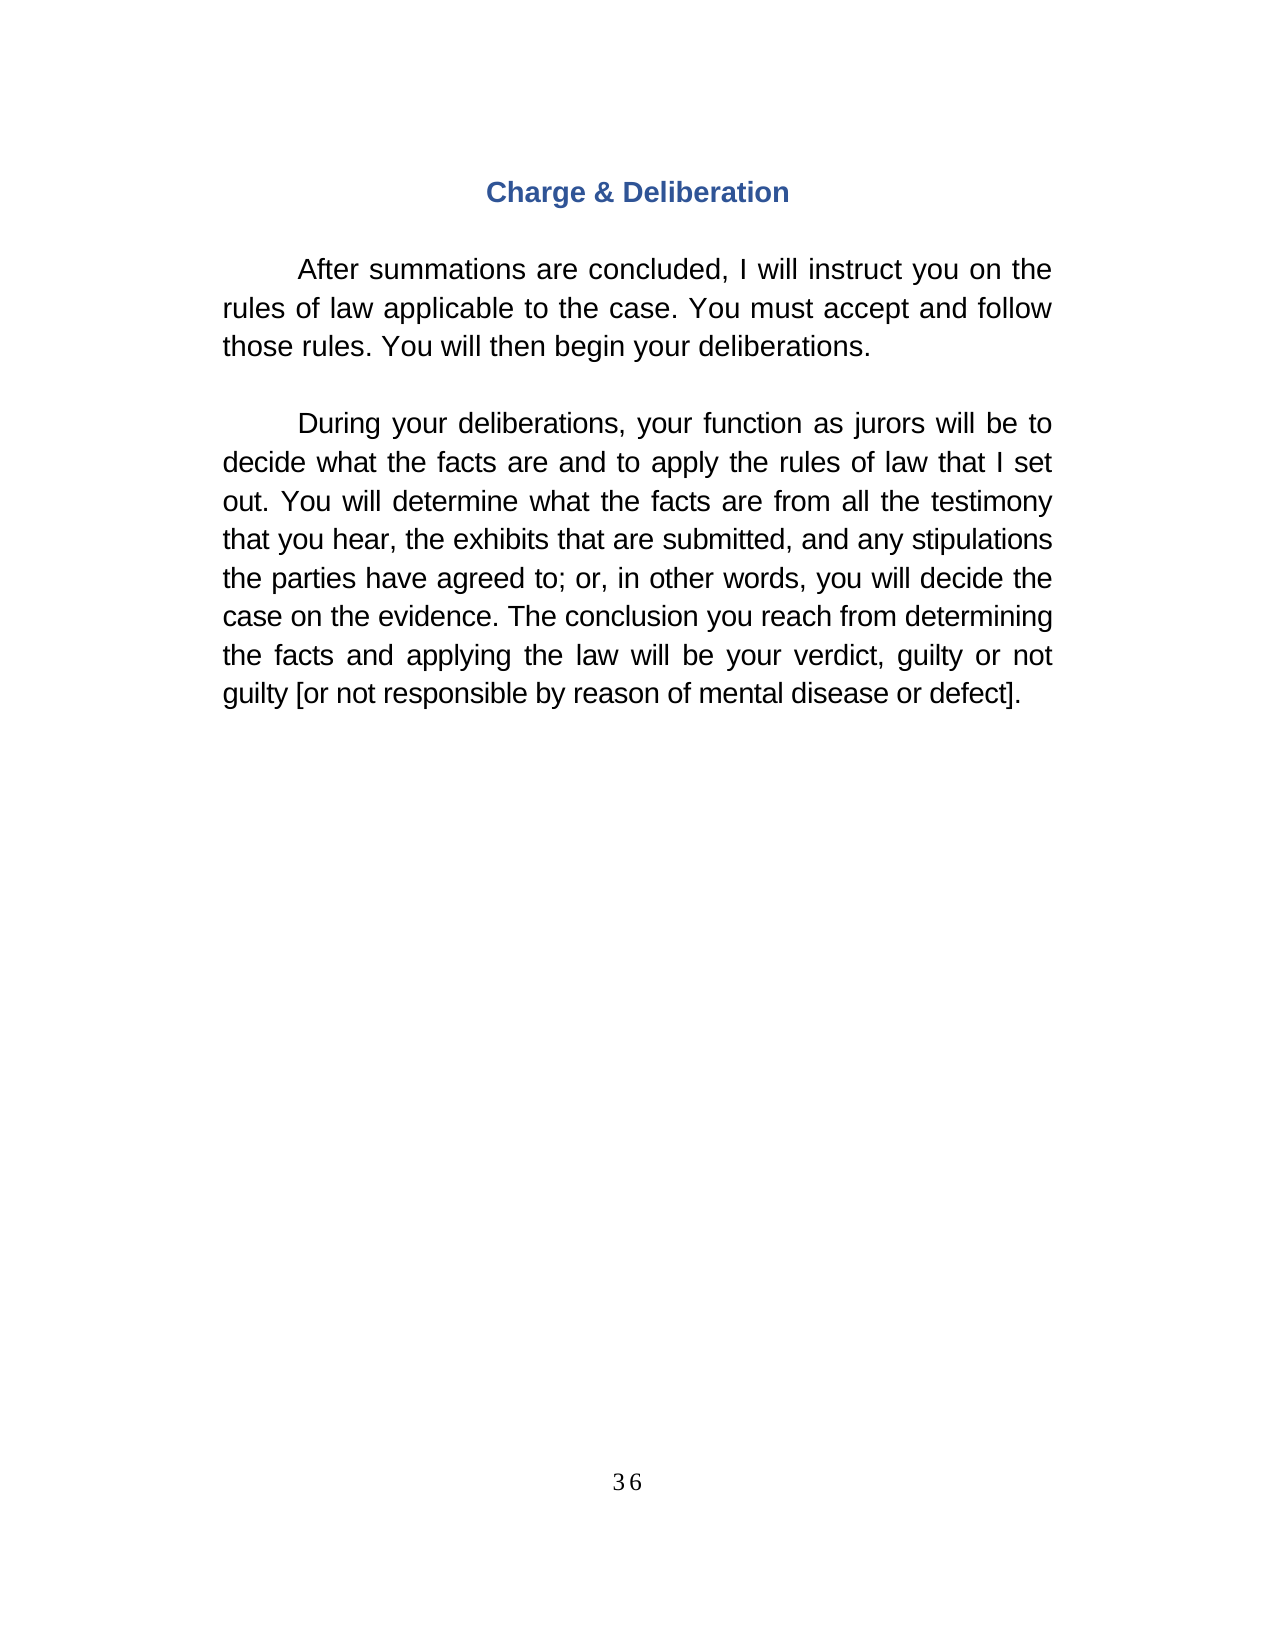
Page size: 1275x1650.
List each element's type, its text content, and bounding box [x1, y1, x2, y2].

text During your deliberations, your function as jurors will be to decide what the facts are and to apply the rules of law that I set out. You will determine what the facts are from all the testimony that you hear, the exhibits that are submitted, and any stipulations the parties have agreed to; or, in other words, you will decide the case on the evidence. The conclusion you reach from determining the facts and applying the law will be your verdict, guilty or not guilty [or not responsible by reason of mental disease or defect]. [222, 406, 1053, 710]
text After summations are concluded, I will instruct you on the rules of law applicable to the case. You must accept and follow those rules. You will then begin your deliberations. [222, 252, 1053, 363]
subtitle Charge & Deliberation [222, 175, 1053, 208]
